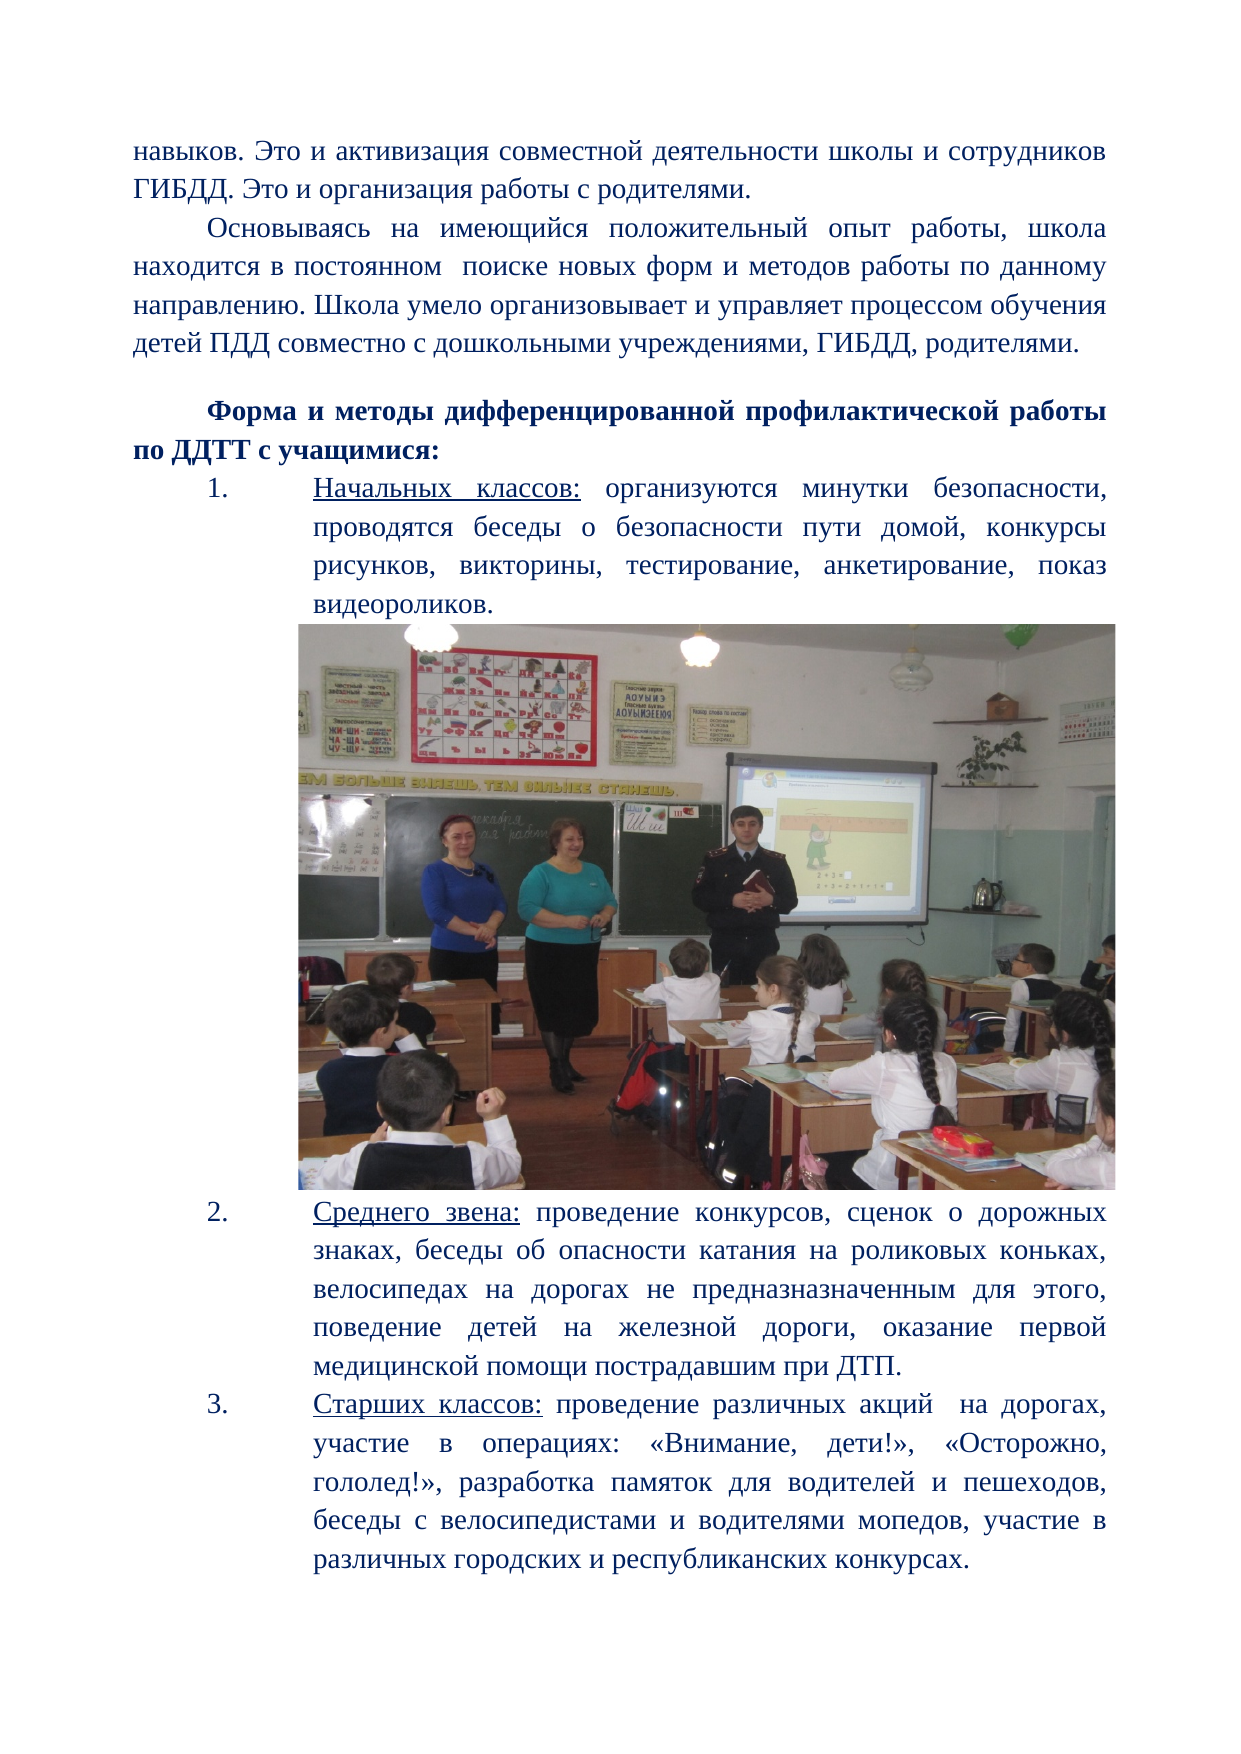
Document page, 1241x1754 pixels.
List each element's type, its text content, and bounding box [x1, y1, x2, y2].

text Форма и методы дифференцированной профилактической работы по ДДТТ с учащимися: [133, 393, 1107, 465]
text Основываясь на имеющийся положительный опыт работы, школа находится в постоянном поиске новых форм и методов работы по данному направлению. Школа умело организовывает и управляет процессом обучения детей ПДД совместно с дошкольными учреждениями, ГИБДД, родителями. [133, 210, 1107, 359]
picture [298, 624, 1116, 1190]
list Начальных классов: организуются минутки безопасности, проводятся беседы о безопасности пути домой, конкурсы рисунков, викторины, тестирование, анкетирование, показ видеороликов. [207, 470, 1107, 619]
list Старших классов: проведение различных акций на дорогах, участие в операциях: «Внимание, дети!», «Осторожно, гололед!», разработка памяток для водителей и пешеходов, беседы с велосипедистами и водителями мопедов, участие в различных городских и республиканских конкурсах. [207, 1387, 1107, 1574]
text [133, 133, 1107, 205]
list Среднего звена: проведение конкурсов, сценок о дорожных знаках, беседы об опасности катания на роликовых коньках, велосипедах на дорогах не предназназначенным для этого, поведение детей на железной дороги, оказание первой медицинской помощи пострадавшим при ДТП. [207, 1194, 1107, 1382]
